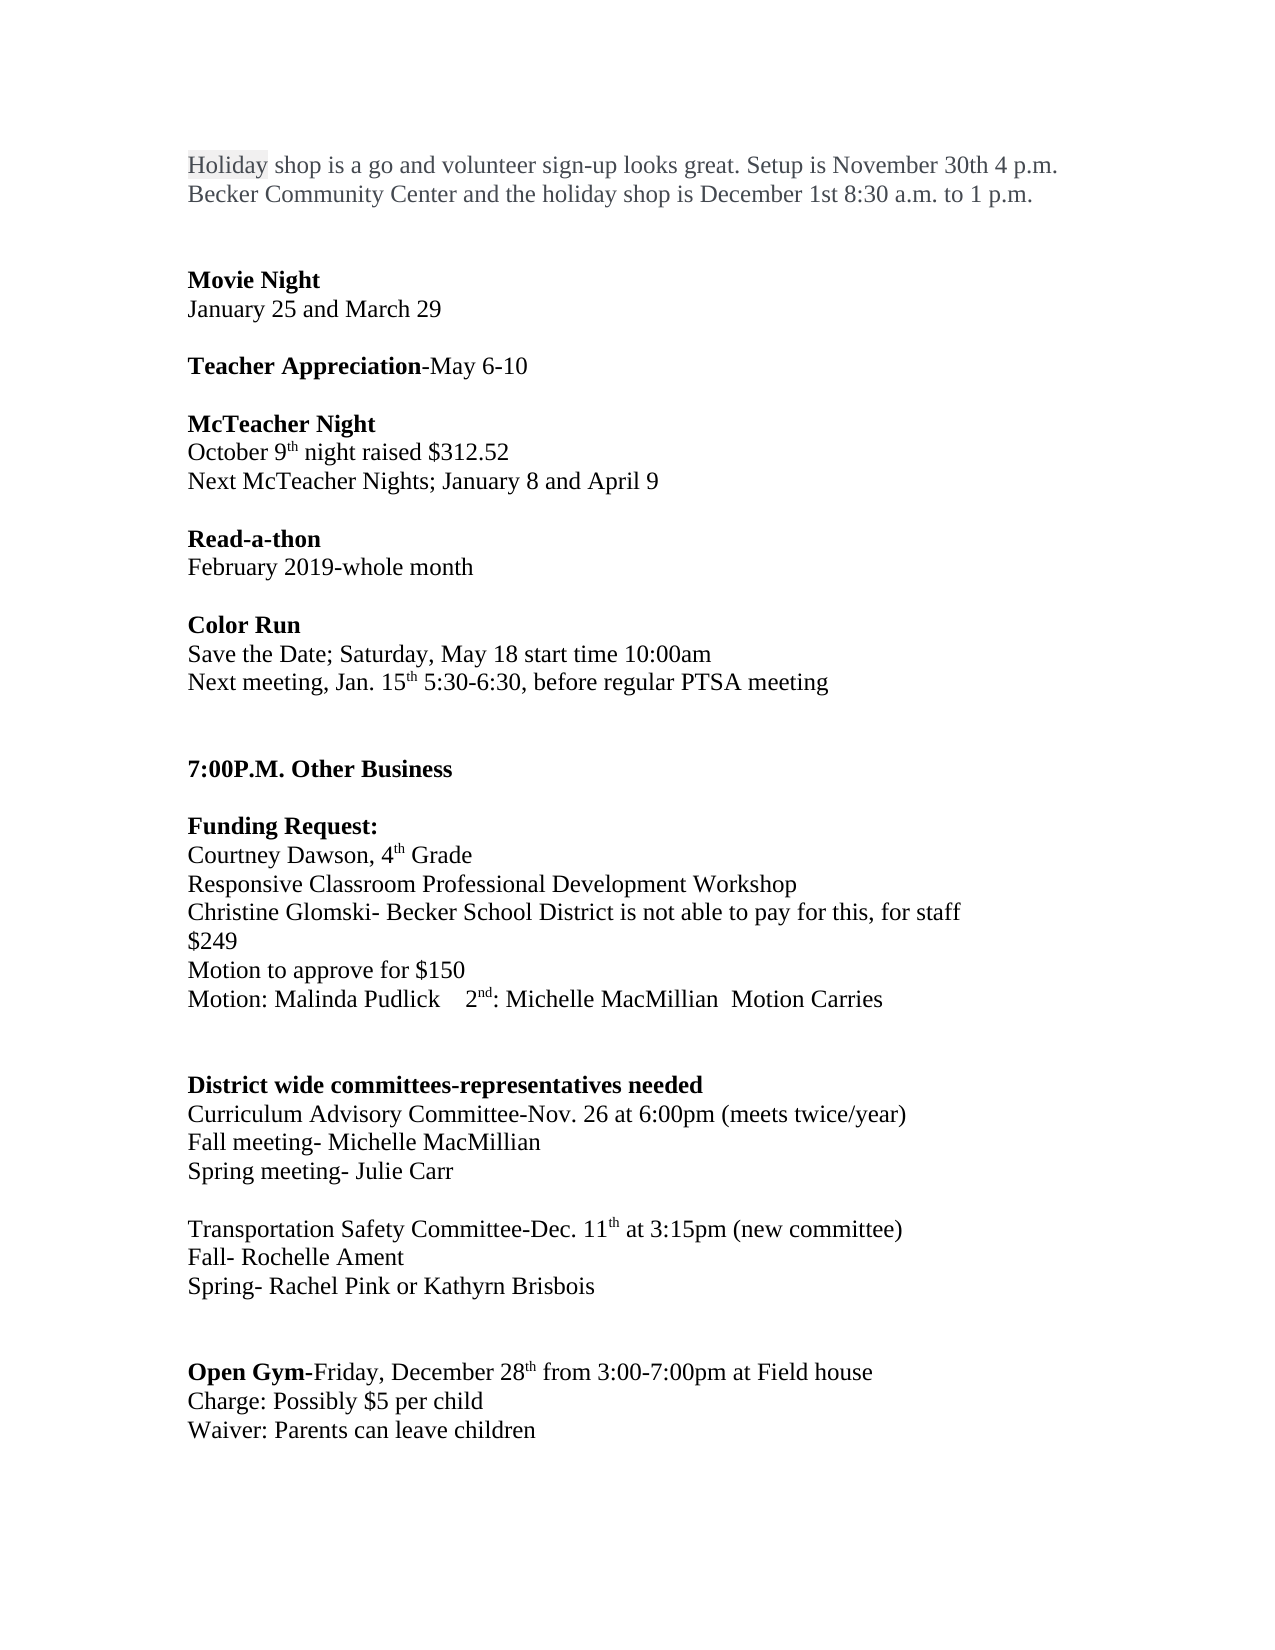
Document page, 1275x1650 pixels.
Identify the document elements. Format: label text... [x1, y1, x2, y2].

text Color Run [187, 610, 1087, 639]
text Read-a-thon [187, 524, 1087, 552]
text $249 [187, 926, 1087, 955]
text Open Gym-Friday, December 28th from 3:00-7:00pm at Field house [187, 1357, 1087, 1386]
text 7:00P.M. Other Business [187, 754, 1087, 782]
text District wide committees-representatives needed [187, 1070, 1087, 1099]
text Responsive Classroom Professional Development Workshop [187, 869, 1087, 897]
text Motion to approve for $150 [187, 955, 1087, 984]
text Courtney Dawson, 4th Grade [187, 840, 1087, 869]
text Next McTeacher Nights; January 8 and April 9 [187, 466, 1087, 495]
text Christine Glomski- Becker School District is not able to pay for this, for staff [187, 897, 1087, 926]
text McTeacher Night [187, 409, 1087, 437]
text Charge: Possibly $5 per child [187, 1386, 1087, 1415]
text October 9th night raised $312.52 [187, 437, 1087, 466]
text Teacher Appreciation-May 6-10 [187, 351, 1087, 380]
text Spring- Rachel Pink or Kathyrn Brisbois [187, 1271, 1087, 1300]
text Movie Night [187, 265, 1087, 294]
text Holiday shop is a go and volunteer sign-up looks great. Setup is November 30th 4 p.m. Becker Community Center and the holiday shop is December 1st 8:30 a.m. to 1 p.m. [187, 150, 1087, 207]
text Funding Request: [187, 811, 1087, 840]
text Spring meeting- Julie Carr [187, 1156, 1087, 1185]
text January 25 and March 29 [187, 294, 1087, 322]
text Fall meeting- Michelle MacMillian [187, 1127, 1087, 1156]
text Waiver: Parents can leave children [187, 1415, 1087, 1444]
text Fall- Rochelle Ament [187, 1242, 1087, 1271]
text Motion: Malinda Pudlick 2nd: Michelle MacMillian Motion Carries [187, 984, 1087, 1012]
text Save the Date; Saturday, May 18 start time 10:00am [187, 639, 1087, 667]
text Next meeting, Jan. 15th 5:30-6:30, before regular PTSA meeting [187, 667, 1087, 696]
text Curriculum Advisory Committee-Nov. 26 at 6:00pm (meets twice/year) [187, 1099, 1087, 1127]
text February 2019-whole month [187, 552, 1087, 581]
text Transportation Safety Committee-Dec. 11th at 3:15pm (new committee) [187, 1214, 1087, 1242]
